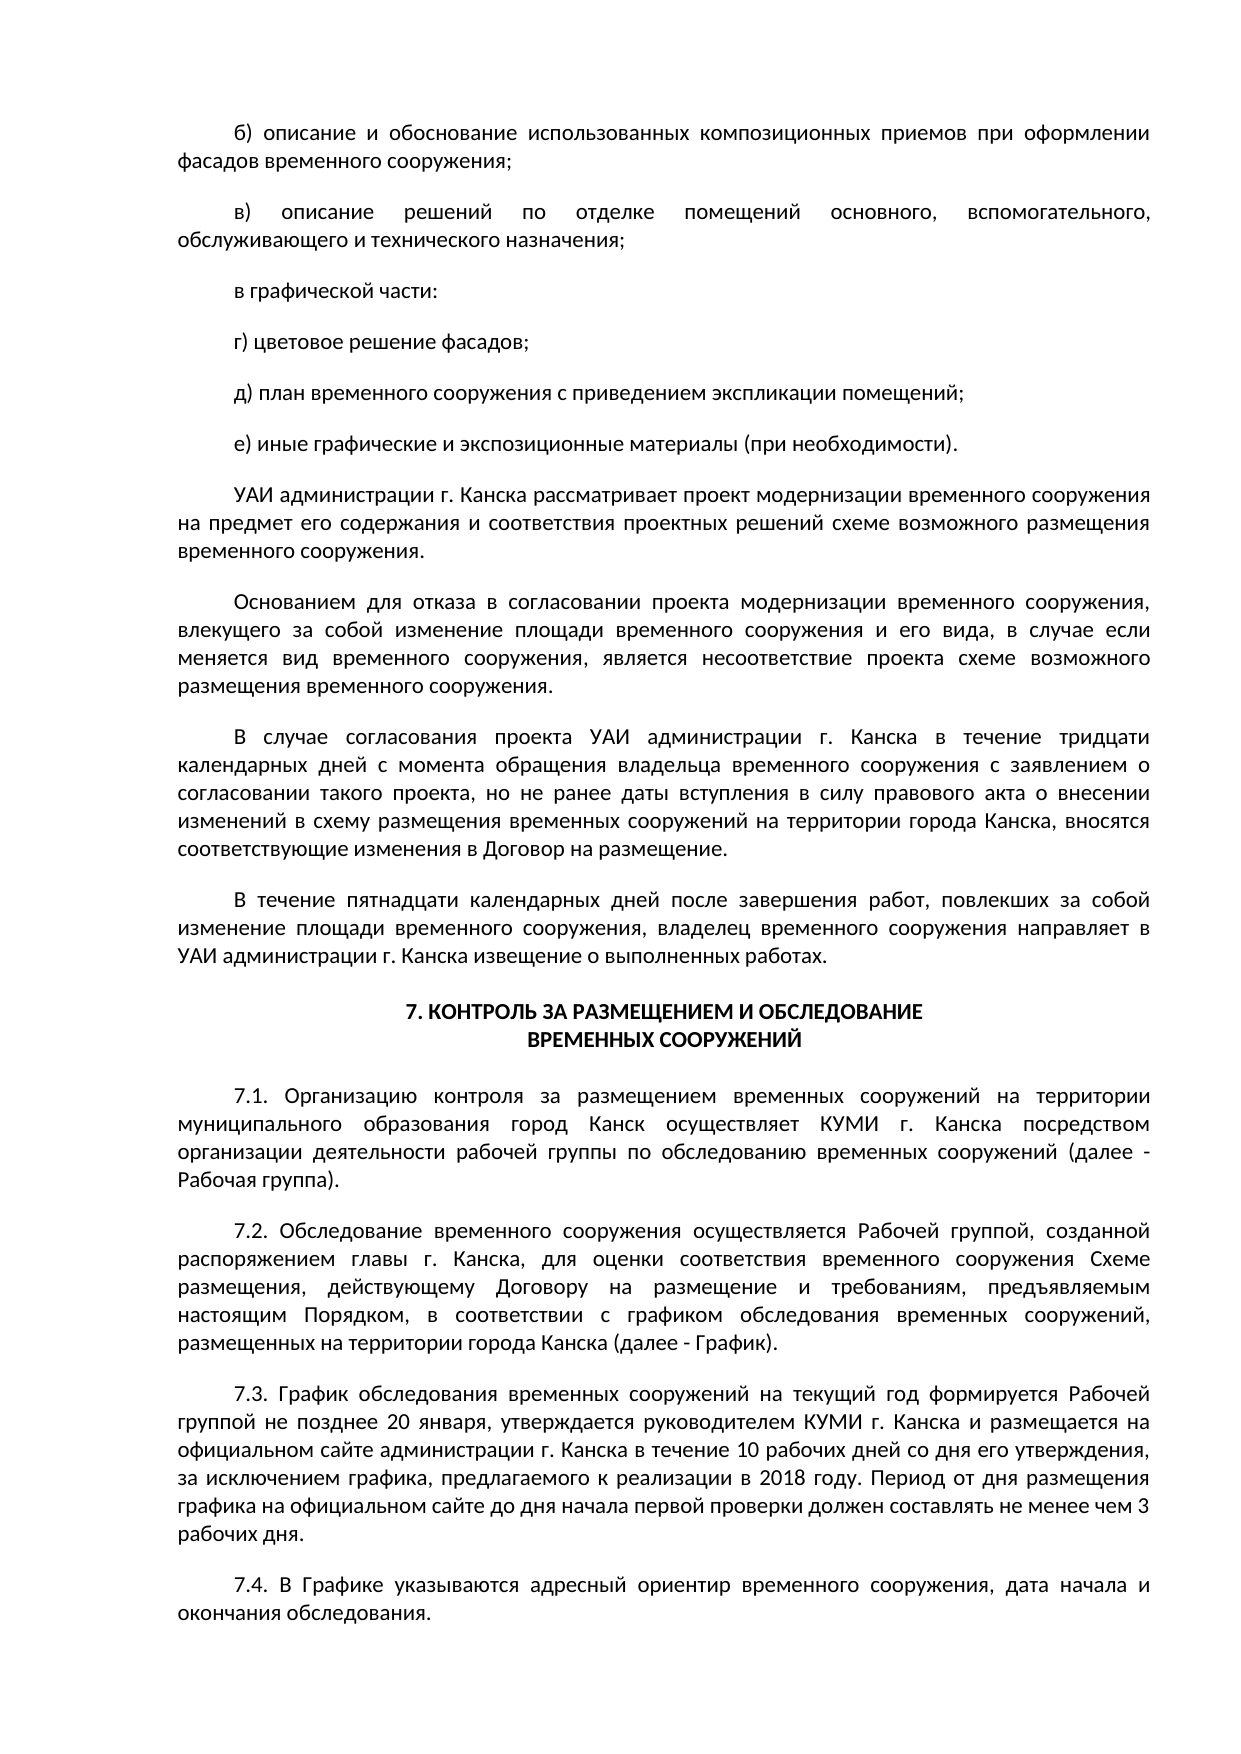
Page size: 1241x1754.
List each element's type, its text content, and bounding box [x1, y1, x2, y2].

text б) описание и обоснование использованных композиционных приемов при оформлении фасадов временного сооружения; [177, 118, 1152, 174]
title ВРЕМЕННЫХ СООРУЖЕНИЙ [177, 1025, 1152, 1053]
text В течение пятнадцати календарных дней после завершения работ, повлекших за собой изменение площади временного сооружения, владелец временного сооружения направляет в УАИ администрации г. Канска извещение о выполненных работах. [177, 885, 1152, 969]
text е) иные графические и экспозиционные материалы (при необходимости). [177, 429, 1152, 457]
text в) описание решений по отделке помещений основного, вспомогательного, обслуживающего и технического назначения; [177, 197, 1152, 253]
text Основанием для отказа в согласовании проекта модернизации временного сооружения, влекущего за собой изменение площади временного сооружения и его вида, в случае если меняется вид временного сооружения, является несоответствие проекта схеме возможного размещения временного сооружения. [177, 587, 1152, 699]
title 7. КОНТРОЛЬ ЗА РАЗМЕЩЕНИЕМ И ОБСЛЕДОВАНИЕ [177, 997, 1152, 1025]
text 7.3. График обследования временных сооружений на текущий год формируется Рабочей группой не позднее 20 января, утверждается руководителем КУМИ г. Канска и размещается на официальном сайте администрации г. Канска в течение 10 рабочих дней со дня его утверждения, за исключением графика, предлагаемого к реализации в 2018 году. Период от дня размещения графика на официальном сайте до дня начала первой проверки должен составлять не менее чем 3 рабочих дня. [177, 1379, 1152, 1547]
text 7.2. Обследование временного сооружения осуществляется Рабочей группой, созданной распоряжением главы г. Канска, для оценки соответствия временного сооружения Схеме размещения, действующему Договору на размещение и требованиям, предъявляемым настоящим Порядком, в соответствии с графиком обследования временных сооружений, размещенных на территории города Канска (далее - График). [177, 1216, 1152, 1356]
text 7.1. Организацию контроля за размещением временных сооружений на территории муниципального образования город Канск осуществляет КУМИ г. Канска посредством организации деятельности рабочей группы по обследованию временных сооружений (далее - Рабочая группа). [177, 1081, 1152, 1193]
text УАИ администрации г. Канска рассматривает проект модернизации временного сооружения на предмет его содержания и соответствия проектных решений схеме возможного размещения временного сооружения. [177, 480, 1152, 564]
text г) цветовое решение фасадов; [177, 327, 1152, 355]
text 7.4. В Графике указываются адресный ориентир временного сооружения, дата начала и окончания обследования. [177, 1570, 1152, 1626]
text в графической части: [177, 276, 1152, 304]
text д) план временного сооружения с приведением экспликации помещений; [177, 378, 1152, 406]
text В случае согласования проекта УАИ администрации г. Канска в течение тридцати календарных дней с момента обращения владельца временного сооружения с заявлением о согласовании такого проекта, но не ранее даты вступления в силу правового акта о внесении изменений в схему размещения временных сооружений на территории города Канска, вносятся соответствующие изменения в Договор на размещение. [177, 722, 1152, 862]
